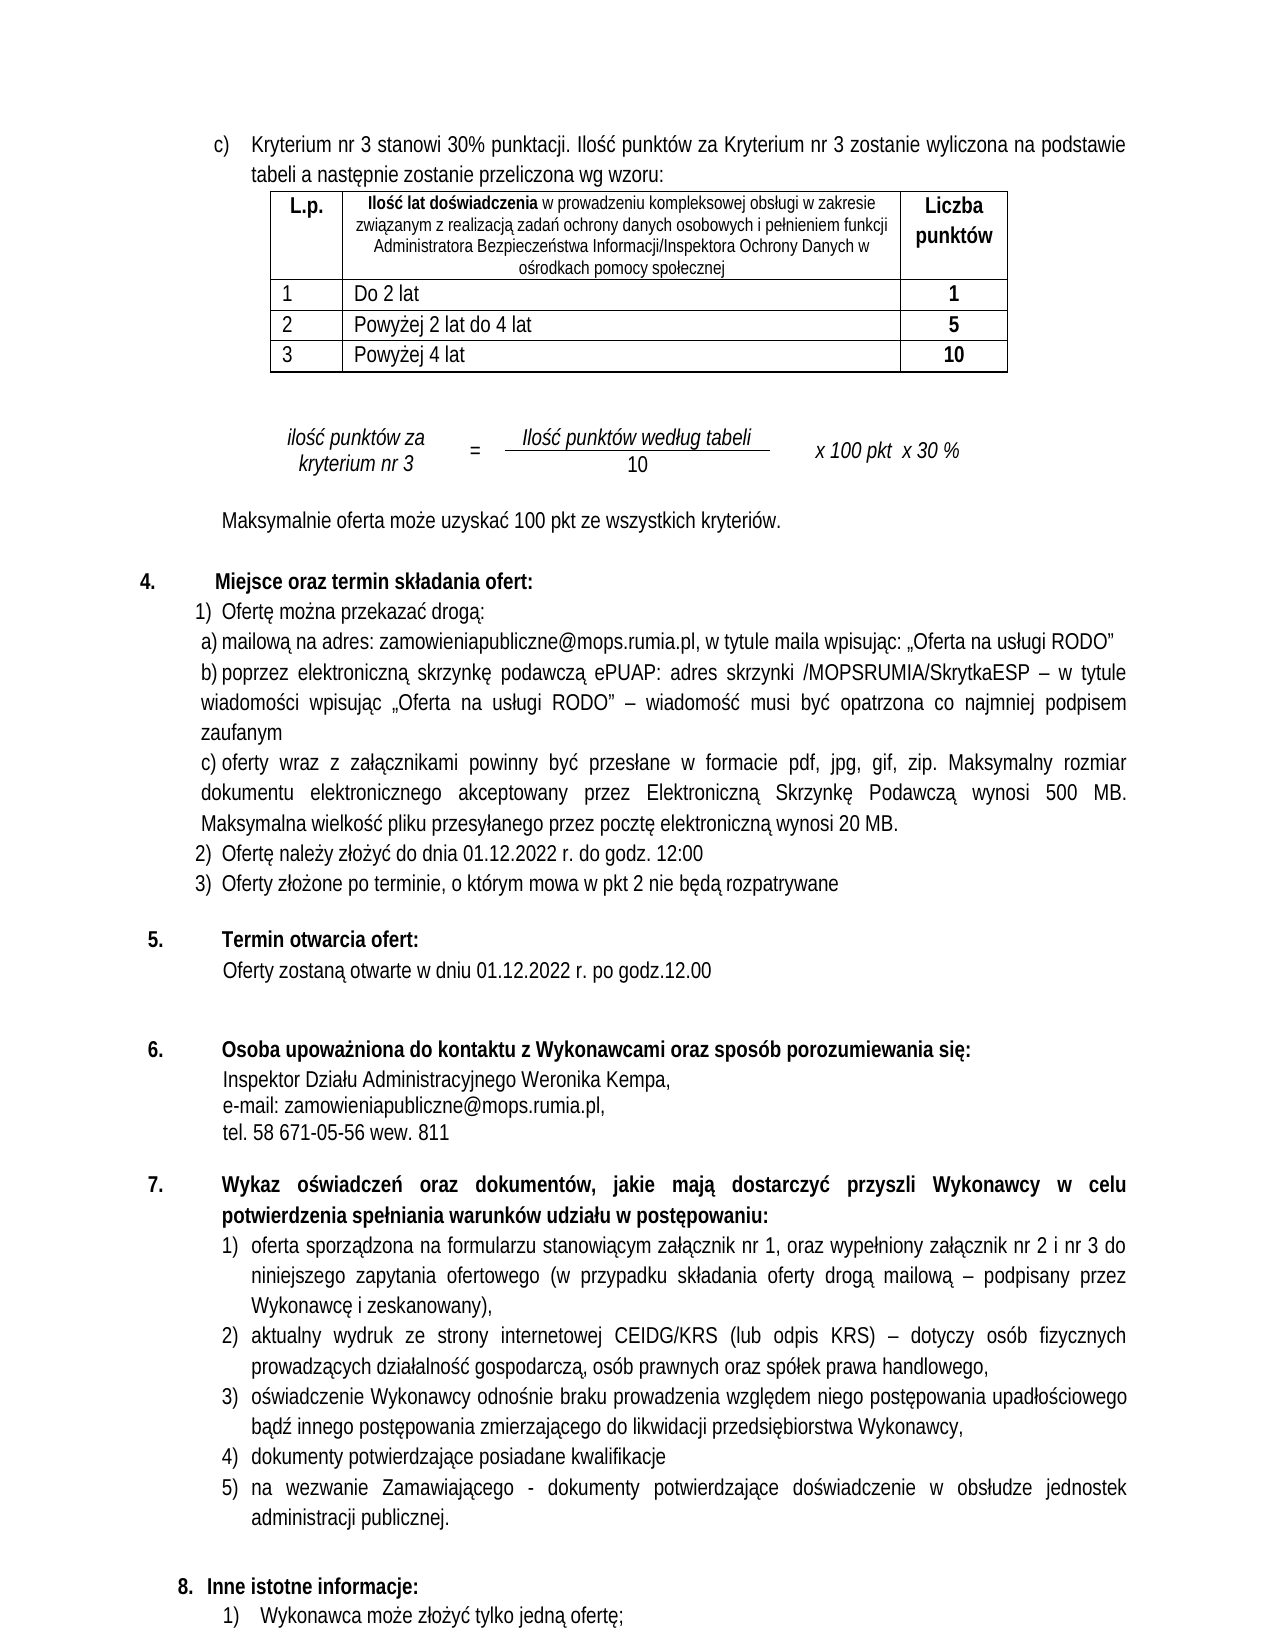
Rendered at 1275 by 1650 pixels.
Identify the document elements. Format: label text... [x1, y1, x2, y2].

list Miejsce oraz termin składania ofert: [140, 568, 1127, 594]
table_header L.p. [271, 192, 342, 278]
table_cell 2 [271, 311, 342, 340]
list Wykonawca może złożyć tylko jedną ofertę; [223, 1602, 1127, 1628]
table_cell 5 [901, 311, 1007, 340]
list Oferty zostaną otwarte w dniu 01.12.2022 r. po godz.12.00 [223, 957, 1127, 983]
table_cell 3 [271, 341, 342, 371]
table_cell 1 [271, 280, 342, 309]
table_header Ilość punktów według tabeli [505, 424, 770, 450]
list aktualny wydruk ze strony internetowej CEIDG/KRS (lub odpis KRS) – dotyczy osób fizycznych prowadzących działalność gospodarczą, osób prawnych oraz spółek prawa handlowego, [222, 1322, 1127, 1379]
table_cell 10 [505, 451, 770, 477]
list dokumenty potwierdzające posiadane kwalifikacje [222, 1443, 1127, 1469]
table_header x 100 pkt x 30 % [770, 424, 1007, 477]
list Kryterium nr 3 stanowi 30% punktacji. Ilość punktów za Kryterium nr 3 zostanie wyliczona na podstawie tabeli a następnie zostanie przeliczona wg wzoru: [214, 131, 1127, 187]
list b) poprzez elektroniczną skrzynkę podawczą ePUAP: adres skrzynki /MOPSRUMIA/SkrytkaESP – w tytule wiadomości wpisując „Oferta na usługi RODO” – wiadomość musi być opatrzona co najmniej podpisem zaufanym [201, 658, 1127, 745]
list tel. 58 671-05-56 wew. 811 [223, 1119, 1127, 1145]
table_header ilość punktów za kryterium nr 3 [268, 424, 446, 477]
table_header Liczba punktów [901, 192, 1007, 278]
list Osoba upoważniona do kontaktu z Wykonawcami oraz sposób porozumiewania się: [148, 1036, 1127, 1062]
list oferta sporządzona na formularzu stanowiącym załącznik nr 1, oraz wypełniony załącznik nr 2 i nr 3 do niniejszego zapytania ofertowego (w przypadku składania oferty drogą mailową – podpisany przez Wykonawcę i zeskanowany), [222, 1232, 1127, 1318]
table_header = [446, 424, 504, 477]
list Inne istotne informacje: [178, 1564, 1127, 1602]
table_cell Powyżej 2 lat do 4 lat [343, 311, 900, 340]
list Termin otwarcia ofert: [148, 926, 1127, 953]
list e-mail: zamowieniapubliczne@mops.rumia.pl, [223, 1092, 1127, 1119]
table_cell 1 [901, 280, 1007, 309]
list oświadczenie Wykonawcy odnośnie braku prowadzenia względem niego postępowania upadłościowego bądź innego postępowania zmierzającego do likwidacji przedsiębiorstwa Wykonawcy, [222, 1383, 1127, 1439]
list 3) Oferty złożone po terminie, o którym mowa w pkt 2 nie będą rozpatrywane [195, 870, 1127, 896]
list a) mailową na adres: zamowieniapubliczne@mops.rumia.pl, w tytule maila wpisując: „Oferta na usługi RODO” [201, 628, 1127, 654]
list na wezwanie Zamawiającego - dokumenty potwierdzające doświadczenie w obsłudze jednostek administracji publicznej. [222, 1473, 1127, 1530]
list c) oferty wraz z załącznikami powinny być przesłane w formacie pdf, jpg, gif, zip. Maksymalny rozmiar dokumentu elektronicznego akceptowany przez Elektroniczną Skrzynkę Podawczą wynosi 500 MB. Maksymalna wielkość pliku przesyłanego przez pocztę elektroniczną wynosi 20 MB. [201, 749, 1127, 836]
table_header Ilość lat doświadczenia w prowadzeniu kompleksowej obsługi w zakresie związanym z realizacją zadań ochrony danych osobowych i pełnieniem funkcji Administratora Bezpieczeństwa Informacji/Inspektora Ochrony Danych w ośrodkach pomocy społecznej [343, 192, 900, 278]
table_cell Powyżej 4 lat [343, 341, 900, 371]
text Maksymalnie oferta może uzyskać 100 pkt ze wszystkich kryteriów. [148, 507, 1127, 534]
list 2) Ofertę należy złożyć do dnia 01.12.2022 r. do godz. 12:00 [195, 840, 1127, 866]
list 1) Ofertę można przekazać drogą: [195, 598, 1127, 624]
list Wykaz oświadczeń oraz dokumentów, jakie mają dostarczyć przyszli Wykonawcy w celu potwierdzenia spełniania warunków udziału w postępowaniu: [148, 1171, 1127, 1228]
table_cell Do 2 lat [343, 280, 900, 309]
list Inspektor Działu Administracyjnego Weronika Kempa, [223, 1066, 1127, 1092]
table_cell 10 [901, 341, 1007, 371]
